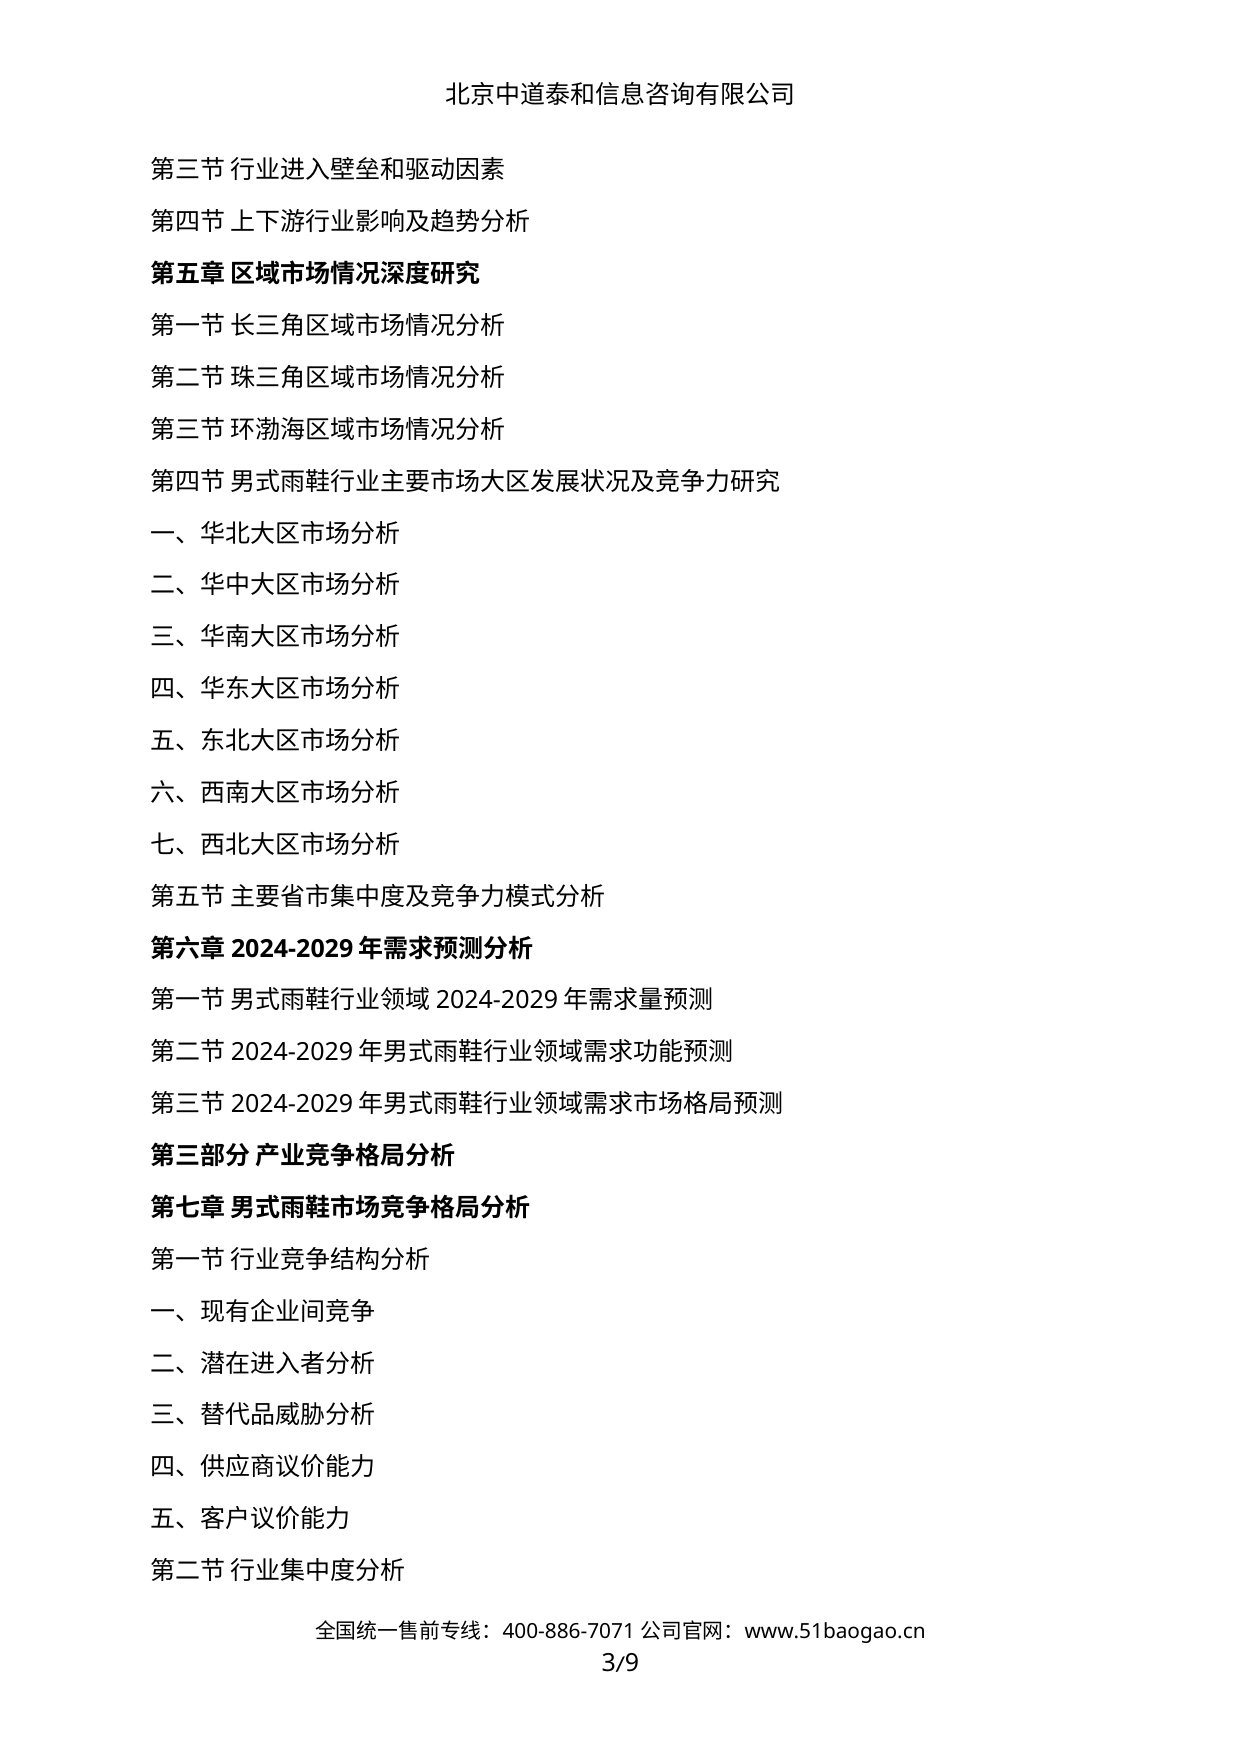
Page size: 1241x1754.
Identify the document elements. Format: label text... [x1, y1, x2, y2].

text 第一节 长三角区域市场情况分析 [150, 306, 1090, 342]
text 第二节 珠三角区域市场情况分析 [150, 357, 1090, 394]
text 七、西北大区市场分析 [150, 824, 1090, 861]
text 第五节 主要省市集中度及竞争力模式分析 [150, 876, 1090, 912]
text 一、华北大区市场分析 [150, 513, 1090, 549]
text 一、现有企业间竞争 [150, 1291, 1090, 1327]
text 第五章 区域市场情况深度研究 [150, 254, 1090, 290]
text 四、华东大区市场分析 [150, 669, 1090, 705]
text 五、东北大区市场分析 [150, 721, 1090, 757]
text 第一节 行业竞争结构分析 [150, 1239, 1090, 1276]
text 四、供应商议价能力 [150, 1447, 1090, 1483]
text 五、客户议价能力 [150, 1499, 1090, 1535]
text 第四节 上下游行业影响及趋势分析 [150, 202, 1090, 238]
text 第一节 男式雨鞋行业领域2024-2029年需求量预测 [150, 980, 1090, 1016]
text 第三节 2024-2029年男式雨鞋行业领域需求市场格局预测 [150, 1084, 1090, 1120]
text 二、潜在进入者分析 [150, 1343, 1090, 1379]
text 第三节 环渤海区域市场情况分析 [150, 409, 1090, 446]
text 第四节 男式雨鞋行业主要市场大区发展状况及竞争力研究 [150, 461, 1090, 497]
text 三、华南大区市场分析 [150, 617, 1090, 653]
text 二、华中大区市场分析 [150, 565, 1090, 601]
text 六、西南大区市场分析 [150, 772, 1090, 809]
text 第七章 男式雨鞋市场竞争格局分析 [150, 1187, 1090, 1224]
text 三、替代品威胁分析 [150, 1395, 1090, 1431]
text 第三部分 产业竞争格局分析 [150, 1136, 1090, 1172]
text 第二节 行业集中度分析 [150, 1551, 1090, 1587]
text 第三节 行业进入壁垒和驱动因素 [150, 150, 1090, 186]
text 第二节 2024-2029年男式雨鞋行业领域需求功能预测 [150, 1032, 1090, 1068]
text 第六章 2024-2029年需求预测分析 [150, 928, 1090, 964]
